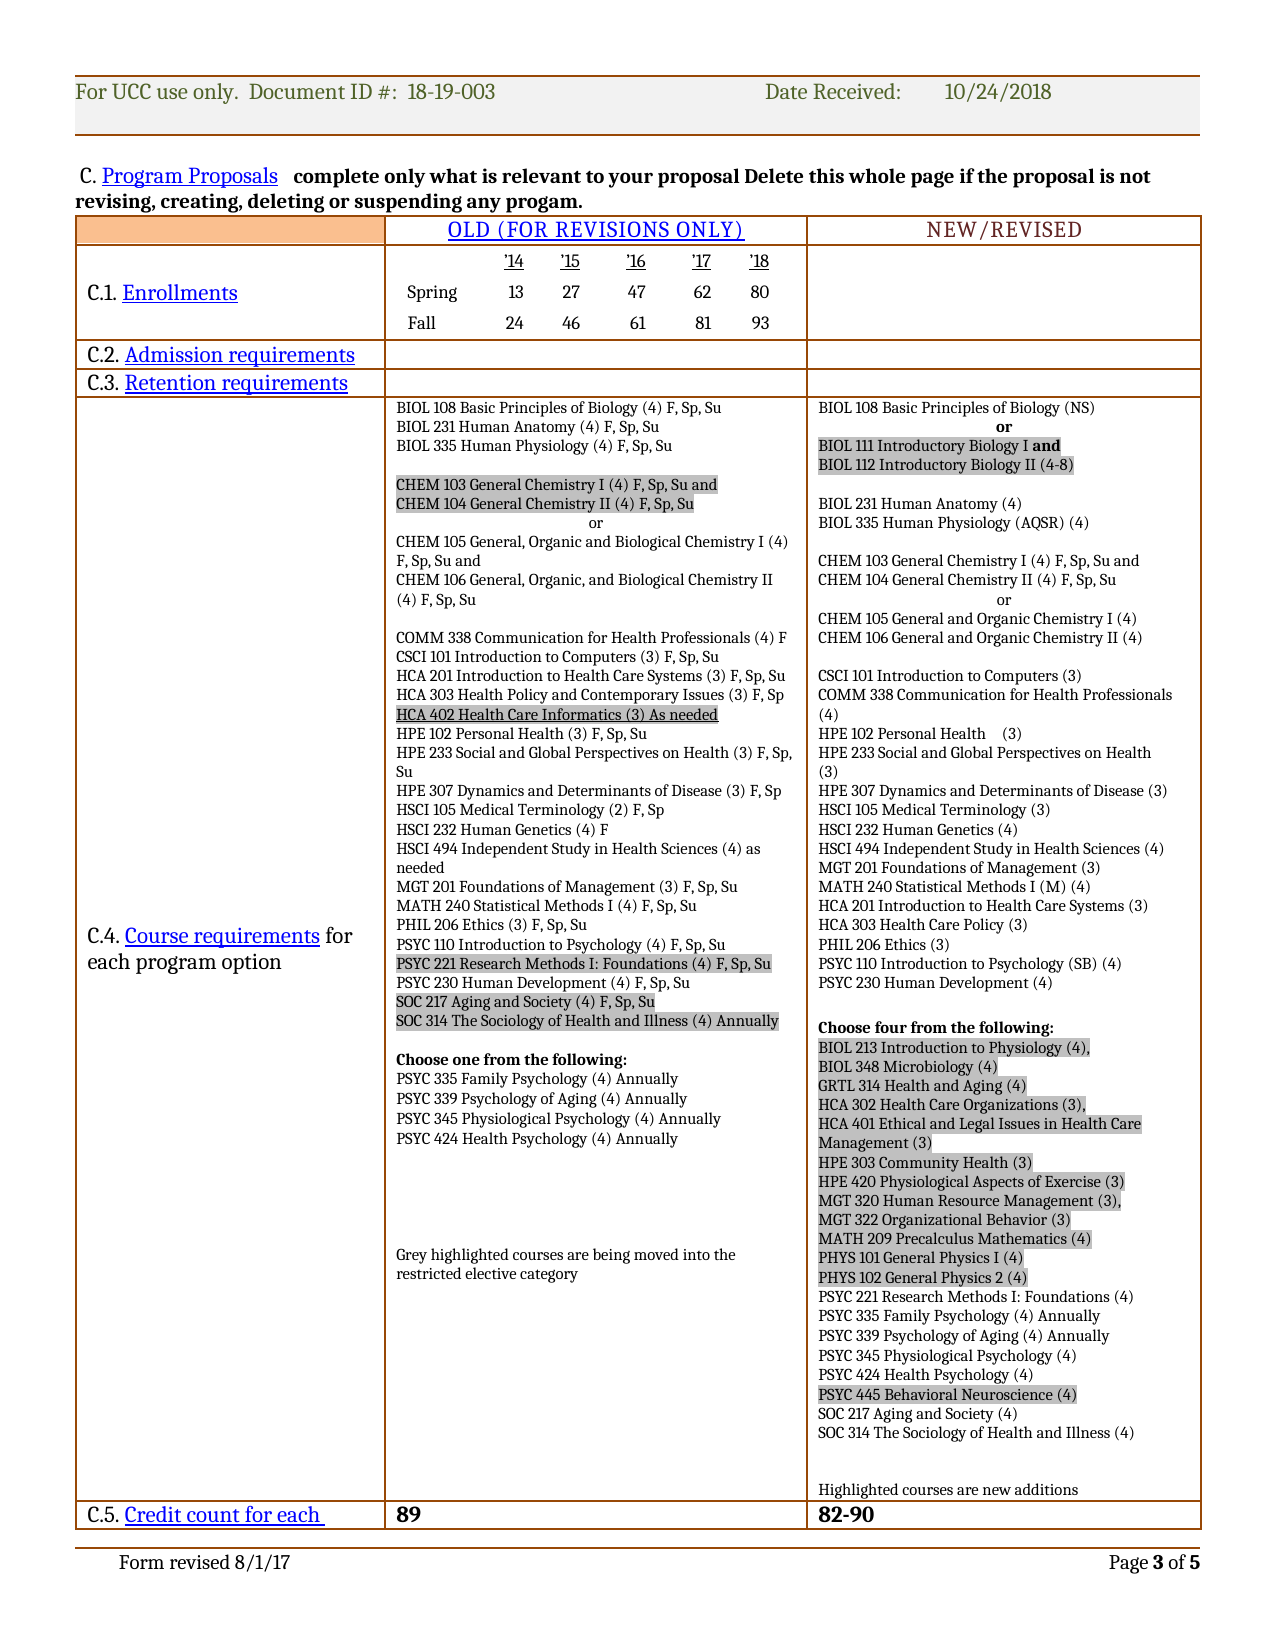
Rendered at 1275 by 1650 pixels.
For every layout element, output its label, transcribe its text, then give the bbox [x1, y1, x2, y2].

table_header New/revised [808, 217, 1200, 243]
table_cell [386, 341, 806, 368]
table_cell 82-90 [808, 1502, 1200, 1528]
table_cell BIOL 108 Basic Principles of Biology (4) F, Sp, Su BIOL 231 Human Anatomy (4) F, Sp, Su BIOL 335 Human Physiology (4) F, Sp, Su CHEM 103 General Chemistry I (4) F, Sp, Su and CHEM 104 General Chemistry II (4) F, Sp, Su or CHEM 105 General, Organic and Biological Chemistry I (4) F, Sp, Su and CHEM 106 General, Organic, and Biological Chemistry II (4) F, Sp, Su COMM 338 Communication for Health Professionals (4) F CSCI 101 Introduction to Computers (3) F, Sp, Su HCA 201 Introduction to Health Care Systems (3) F, Sp, Su HCA 303 Health Policy and Contemporary Issues (3) F, Sp HCA 402 Health Care Informatics (3) As needed HPE 102 Personal Health (3) F, Sp, Su HPE 233 Social and Global Perspectives on Health (3) F, Sp, Su HPE 307 Dynamics and Determinants of Disease (3) F, Sp HSCI 105 Medical Terminology (2) F, Sp HSCI 232 Human Genetics (4) F HSCI 494 Independent Study in Health Sciences (4) as needed MGT 201 Foundations of Management (3) F, Sp, Su MATH 240 Statistical Methods I (4) F, Sp, Su PHIL 206 Ethics (3) F, Sp, Su PSYC 110 Introduction to Psychology (4) F, Sp, Su PSYC 221 Research Methods I: Foundations (4) F, Sp, Su PSYC 230 Human Development (4) F, Sp, Su SOC 217 Aging and Society (4) F, Sp, Su SOC 314 The Sociology of Health and Illness (4) Annually Choose one from the following: PSYC 335 Family Psychology (4) Annually PSYC 339 Psychology of Aging (4) Annually PSYC 345 Physiological Psychology (4) Annually PSYC 424 Health Psychology (4) Annually Grey highlighted courses are being moved into the restricted elective category [386, 398, 806, 1500]
table_cell C.3. Retention requirements [77, 370, 384, 396]
table_header Old (for revisions only) [386, 217, 806, 243]
table_cell 89 [386, 1502, 806, 1528]
table_header [77, 217, 384, 243]
table_cell [808, 341, 1200, 368]
table_cell BIOL 108 Basic Principles of Biology (NS) or BIOL 111 Introductory Biology I and BIOL 112 Introductory Biology II (4-8) BIOL 231 Human Anatomy (4) BIOL 335 Human Physiology (AQSR) (4) CHEM 103 General Chemistry I (4) F, Sp, Su and CHEM 104 General Chemistry II (4) F, Sp, Su or CHEM 105 General and Organic Chemistry I (4) CHEM 106 General and Organic Chemistry II (4) CSCI 101 Introduction to Computers (3) COMM 338 Communication for Health Professionals (4) HPE 102 Personal Health (3) HPE 233 Social and Global Perspectives on Health (3) HPE 307 Dynamics and Determinants of Disease (3) HSCI 105 Medical Terminology (3) HSCI 232 Human Genetics (4) HSCI 494 Independent Study in Health Sciences (4) MGT 201 Foundations of Management (3) MATH 240 Statistical Methods I (M) (4) HCA 201 Introduction to Health Care Systems (3) HCA 303 Health Care Policy (3) PHIL 206 Ethics (3) PSYC 110 Introduction to Psychology (SB) (4) PSYC 230 Human Development (4) Choose four from the following: BIOL 213 Introduction to Physiology (4), BIOL 348 Microbiology (4) GRTL 314 Health and Aging (4) HCA 302 Health Care Organizations (3), HCA 401 Ethical and Legal Issues in Health Care Management (3) HPE 303 Community Health (3) HPE 420 Physiological Aspects of Exercise (3) MGT 320 Human Resource Management (3), MGT 322 Organizational Behavior (3) MATH 209 Precalculus Mathematics (4) PHYS 101 General Physics I (4) PHYS 102 General Physics 2 (4) PSYC 221 Research Methods I: Foundations (4) PSYC 335 Family Psychology (4) Annually PSYC 339 Psychology of Aging (4) Annually PSYC 345 Physiological Psychology (4) PSYC 424 Health Psychology (4) PSYC 445 Behavioral Neuroscience (4) SOC 217 Aging and Society (4) SOC 314 The Sociology of Health and Illness (4) Highlighted courses are new additions [808, 398, 1200, 1500]
table_cell C.2. Admission requirements [77, 341, 384, 368]
text C. Program Proposals complete only what is relevant to your proposal Delete this whole page if the proposal is not revising, creating, deleting or suspending any progam. [75, 162, 1200, 214]
table_cell C.1. Enrollments [77, 246, 384, 339]
table_cell [808, 370, 1200, 396]
table_cell [808, 246, 1200, 339]
table_cell [386, 370, 806, 396]
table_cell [77, 1502, 384, 1528]
table_cell C.4. Course requirements for each program option [77, 398, 384, 1500]
table_cell [386, 246, 806, 339]
